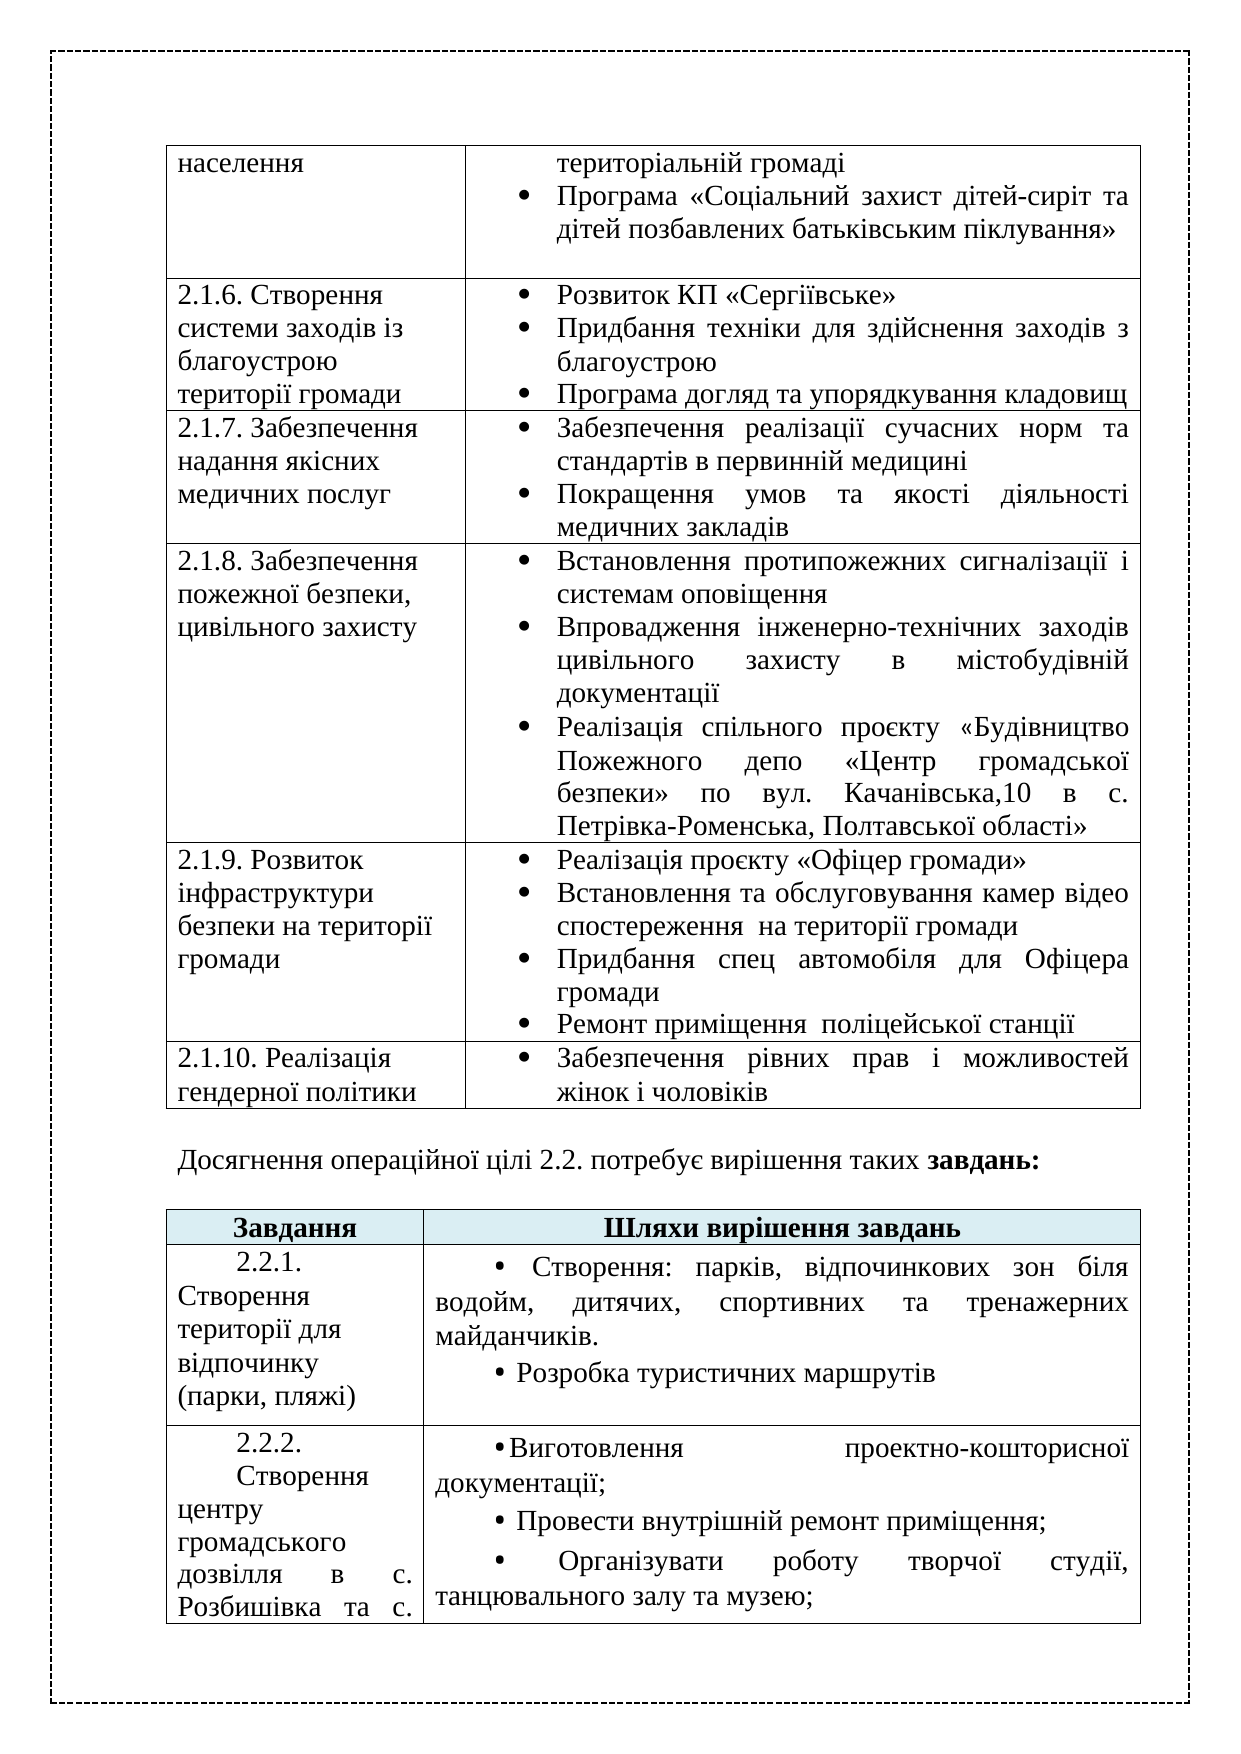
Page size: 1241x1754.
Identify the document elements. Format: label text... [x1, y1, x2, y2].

table_header Завдання [167, 1210, 423, 1244]
table_cell Забезпечення рівних прав і можливостей жінок і чоловіків [466, 1042, 1140, 1107]
table_cell 2.1.9. Розвиток інфраструктури безпеки на території громади [167, 843, 465, 1041]
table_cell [167, 1426, 423, 1623]
text Досягнення операційної цілі 2.2. потребує вирішення таких завдань: [177, 1142, 1152, 1176]
table_cell 2.1.7. Забезпечення надання якісних медичних послуг [167, 411, 465, 543]
table_cell 2.1.10. Реалізація гендерної політики [167, 1042, 465, 1107]
table_cell Розвиток КП «Сергіївське» Придбання техніки для здійснення заходів з благоустрою Програма догляд та упорядкування кладовищ [466, 279, 1140, 410]
table_cell Забезпечення реалізації сучасних норм та стандартів в первинній медицині Покращення умов та якості діяльності медичних закладів [466, 411, 1140, 543]
table_cell Встановлення протипожежних сигналізації і системам оповіщення Впровадження інженерно-технічних заходів цивільного захисту в містобудівній документації Реалізація спільного проєкту «Будівництво Пожежного депо «Центр громадської безпеки» по вул. Качанівська,10 в с. Петрівка-Роменська, Полтавської області» [466, 544, 1140, 842]
table_cell Створення: парків, відпочинкових зон біля водойм, дитячих, спортивних та тренажерних майданчиків. Розробка туристичних маршрутів [424, 1245, 1140, 1425]
table_cell 2.1.8. Забезпечення пожежної безпеки, цивільного захисту [167, 544, 465, 842]
table_cell 2.1.6. Створення системи заходів із благоустрою території громади [167, 279, 465, 410]
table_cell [167, 146, 465, 277]
table_cell 2.2.1. Створення території для відпочинку (парки, пляжі) [167, 1245, 423, 1425]
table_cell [424, 1426, 1140, 1623]
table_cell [466, 146, 1140, 277]
table_header Шляхи вирішення завдань [424, 1210, 1140, 1244]
table_cell Реалізація проєкту «Офіцер громади» Встановлення та обслуговування камер відео спостереження на території громади Придбання спец автомобіля для Офіцера громади Ремонт приміщення поліцейської станції [466, 843, 1140, 1041]
